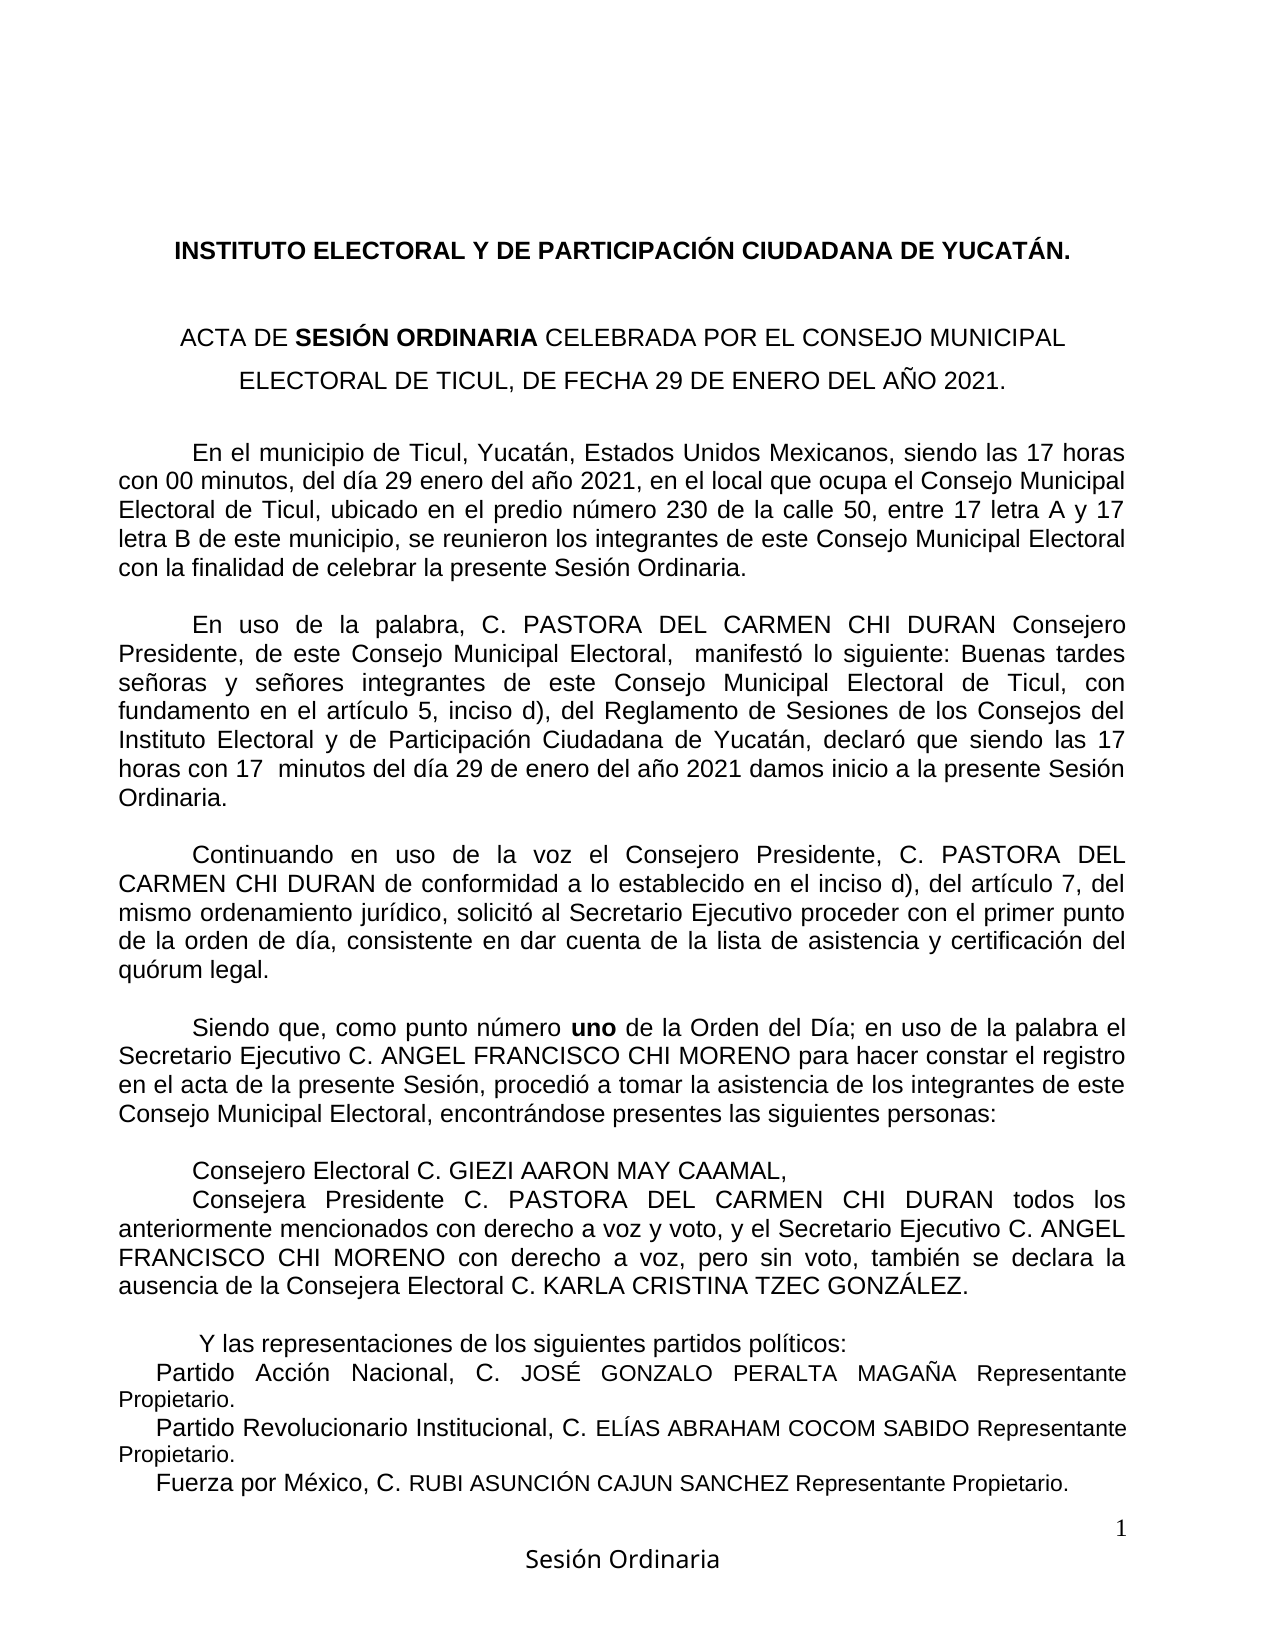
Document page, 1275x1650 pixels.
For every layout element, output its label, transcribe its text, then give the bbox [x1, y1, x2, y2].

text Continuando en uso de la voz el Consejero Presidente, C. PASTORA DEL CARMEN CHI DURAN de conformidad a lo establecido en el inciso d), del artículo 7, del mismo ordenamiento jurídico, solicitó al Secretario Ejecutivo proceder con el primer punto de la orden de día, consistente en dar cuenta de la lista de asistencia y certificación del quórum legal. [118, 840, 1127, 984]
text Fuerza por México, C. RUBI ASUNCIÓN CAJUN SANCHEZ Representante Propietario. [118, 1468, 1127, 1496]
text Y las representaciones de los siguientes partidos políticos: [118, 1329, 1127, 1357]
text INSTITUTO ELECTORAL Y DE PARTICIPACIÓN CIUDADANA DE YUCATÁN. [118, 236, 1127, 265]
text En uso de la palabra, C. PASTORA DEL CARMEN CHI DURAN Consejero Presidente, de este Consejo Municipal Electoral, manifestó lo siguiente: Buenas tardes señoras y señores integrantes de este Consejo Municipal Electoral de Ticul, con fundamento en el artículo 5, inciso d), del Reglamento de Sesiones de los Consejos del Instituto Electoral y de Participación Ciudadana de Yucatán, declaró que siendo las 17 horas con 17 minutos del día 29 de enero del año 2021 damos inicio a la presente Sesión Ordinaria. [118, 610, 1127, 811]
text Siendo que, como punto número uno de la Orden del Día; en uso de la palabra el Secretario Ejecutivo C. ANGEL FRANCISCO CHI MORENO para hacer constar el registro en el acta de la presente Sesión, procedió a tomar la asistencia de los integrantes de este Consejo Municipal Electoral, encontrándose presentes las siguientes personas: [118, 1012, 1127, 1127]
text En el municipio de Ticul, Yucatán, Estados Unidos Mexicanos, siendo las 17 horas con 00 minutos, del día 29 enero del año 2021, en el local que ocupa el Consejo Municipal Electoral de Ticul, ubicado en el predio número 230 de la calle 50, entre 17 letra A y 17 letra B de este municipio, se reunieron los integrantes de este Consejo Municipal Electoral con la finalidad de celebrar la presente Sesión Ordinaria. [118, 437, 1127, 581]
text Consejera Presidente C. PASTORA DEL CARMEN CHI DURAN todos los anteriormente mencionados con derecho a voz y voto, y el Secretario Ejecutivo C. ANGEL FRANCISCO CHI MORENO con derecho a voz, pero sin voto, también se declara la ausencia de la Consejera Electoral C. KARLA CRISTINA TZEC GONZÁLEZ. [118, 1185, 1127, 1300]
text Partido Revolucionario Institucional, C. ELÍAS ABRAHAM COCOM SABIDO Representante Propietario. [118, 1413, 1127, 1468]
text Partido Acción Nacional, C. JOSÉ GONZALO PERALTA MAGAÑA Representante Propietario. [118, 1357, 1127, 1413]
text Consejero Electoral C. GIEZI AARON MAY CAAMAL, [118, 1156, 1127, 1185]
text ACTA DE SESIÓN ORDINARIA CELEBRADA POR EL CONSEJO MUNICIPAL ELECTORAL DE TICUL, DE FECHA 29 DE ENERO DEL AÑO 2021. [118, 322, 1127, 394]
